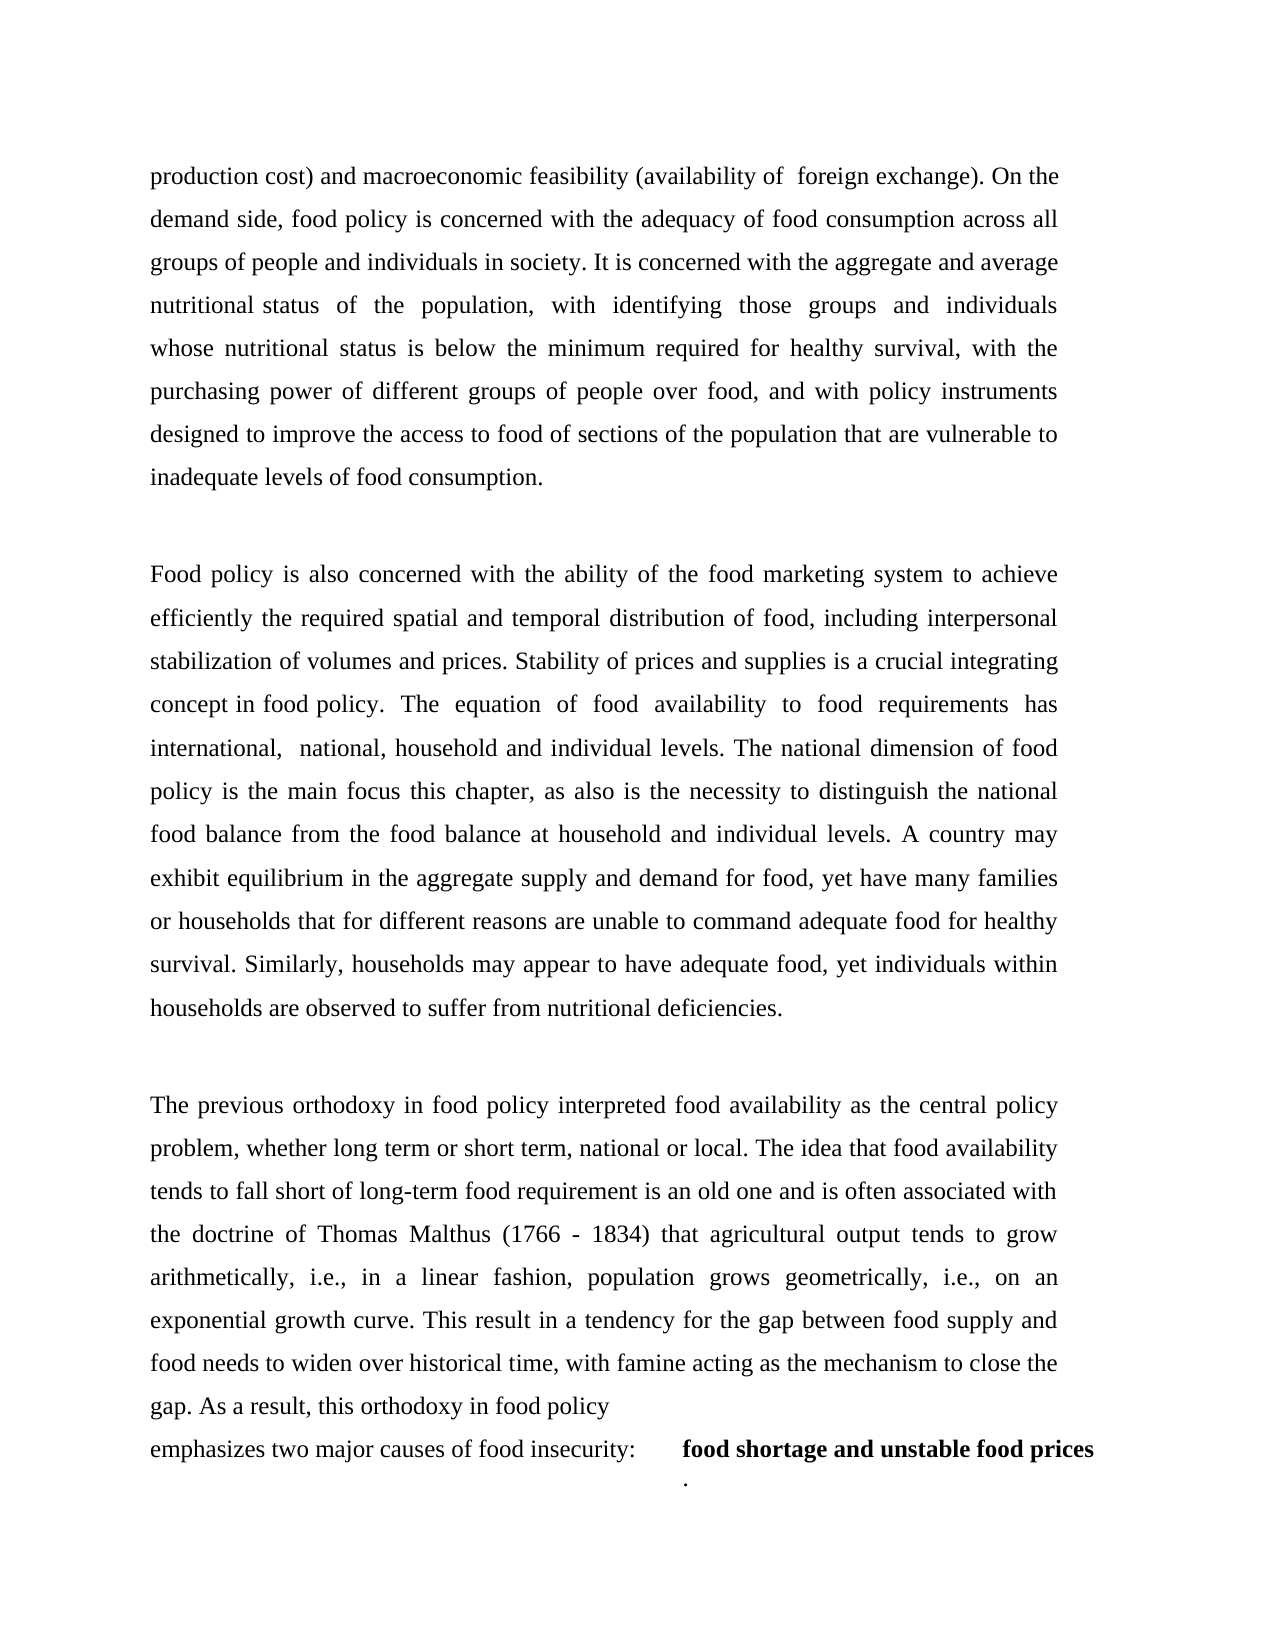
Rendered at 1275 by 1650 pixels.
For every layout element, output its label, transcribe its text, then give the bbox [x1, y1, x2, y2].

text Food policy is also concerned with the ability of the food marketing system to achieve efficiently the required spatial and temporal distribution of food, including interpersonal stabilization of volumes and prices. Stability of prices and supplies is a crucial integrating concept in food policy. The equation of food availability to food requirements has international, national, household and individual levels. The national dimension of food policy is the main focus this chapter, as also is the necessity to distinguish the national food balance from the food balance at household and individual levels. A country may exhibit equilibrium in the aggregate supply and demand for food, yet have many families or households that for different reasons are unable to command adequate food for healthy survival. Similarly, households may appear to have adequate food, yet individuals within households are observed to suffer from nutritional deficiencies. [150, 548, 1059, 1025]
text The previous orthodoxy in food policy interpreted food availability as the central policy problem, whether long term or short term, national or local. The idea that food availability tends to fall short of long-term food requirement is an old one and is often associated with the doctrine of Thomas Malthus (1766 - 1834) that agricultural output tends to grow arithmetically, i.e., in a linear fashion, population grows geometrically, i.e., on an exponential growth curve. This result in a tendency for the gap between food supply and food needs to widen over historical time, with famine acting as the mechanism to close the gap. As a result, this orthodoxy in food policy [150, 1079, 1059, 1423]
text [150, 150, 1059, 494]
text emphasizes two major causes of food insecurity: food shortage and unstable food prices . [150, 1433, 1128, 1493]
